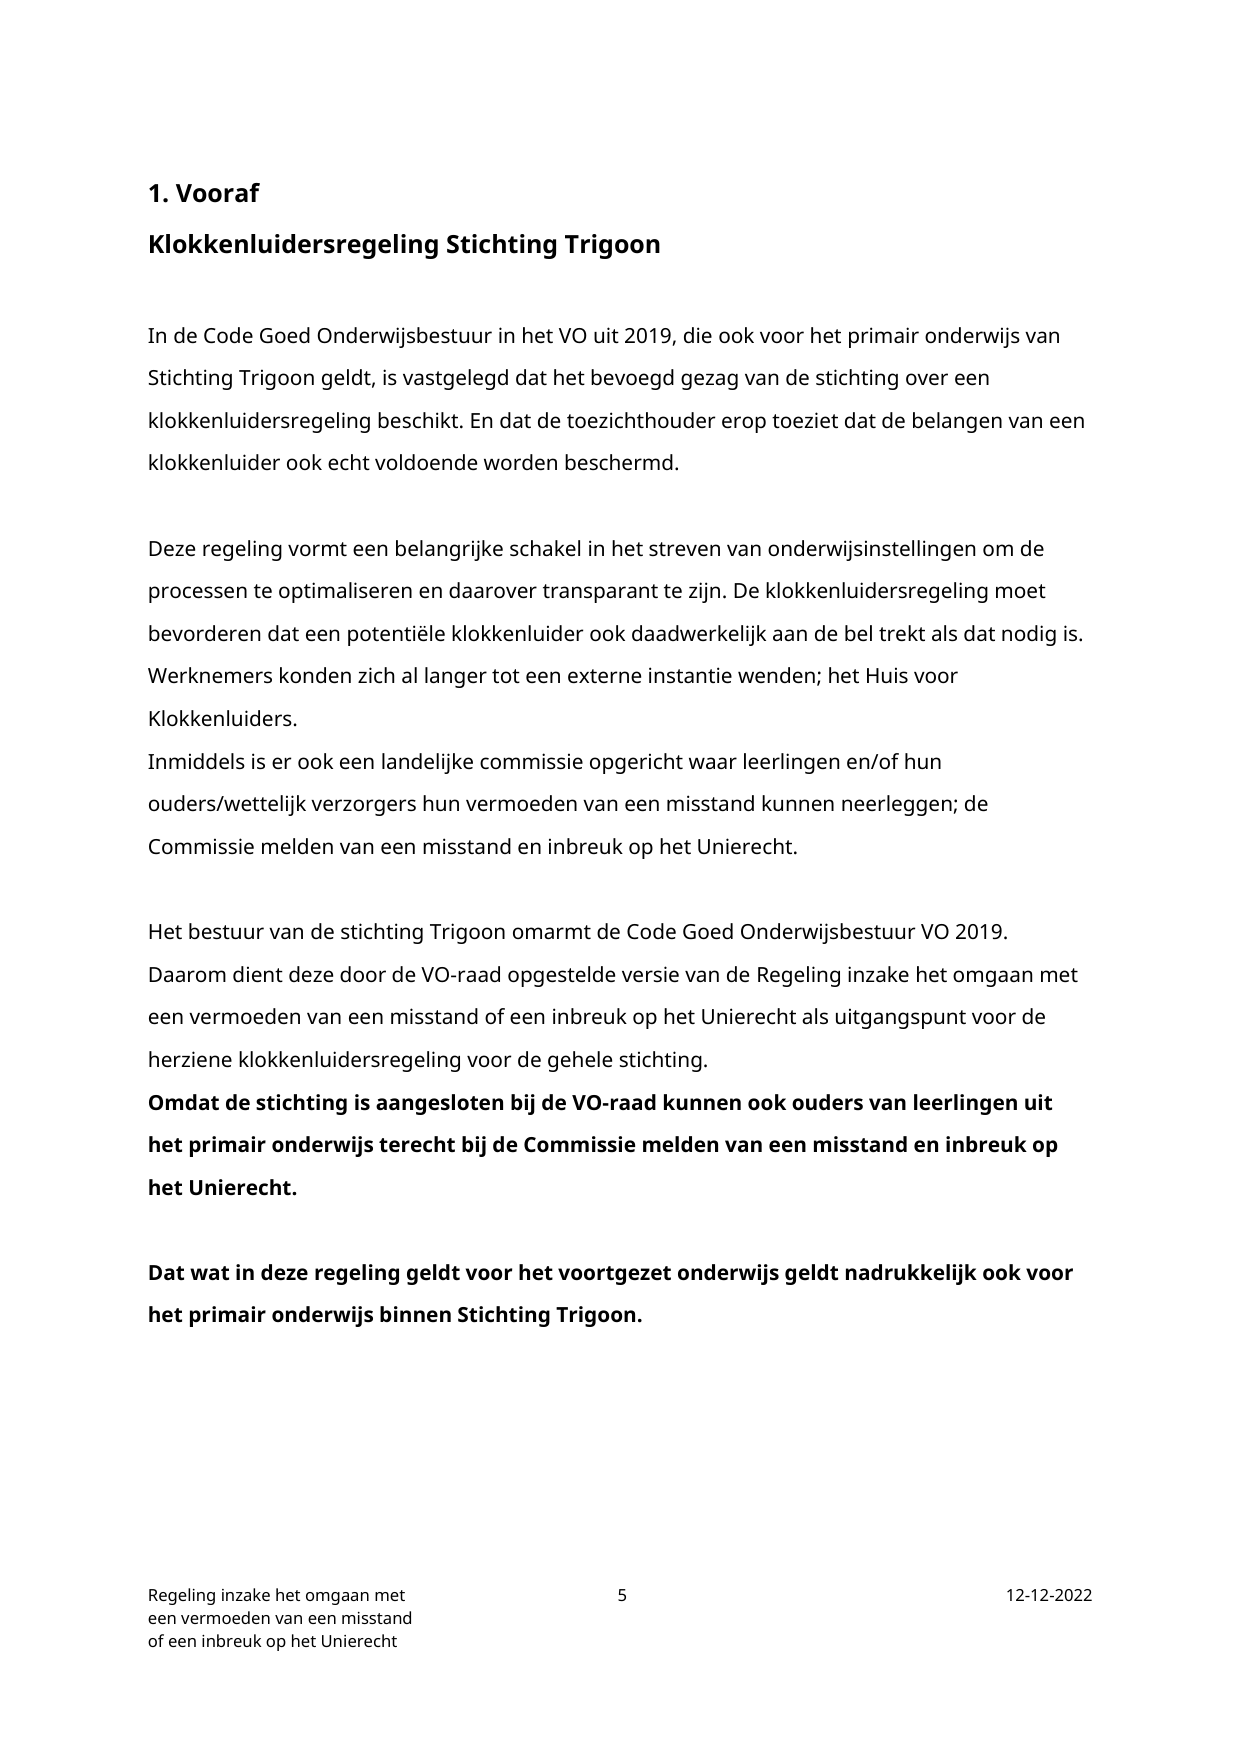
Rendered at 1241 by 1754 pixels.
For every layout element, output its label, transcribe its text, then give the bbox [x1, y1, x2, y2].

text Werknemers konden zich al langer tot een externe instantie wenden; het Huis voor Klokkenluiders. Inmiddels is er ook een landelijke commissie opgericht waar leerlingen en/of hun ouders/wettelijk verzorgers hun vermoeden van een misstand kunnen neerleggen; de Commissie melden van een misstand en inbreuk op het Unierecht. [148, 662, 1093, 860]
text 1. Vooraf Klokkenluidersregeling Stichting Trigoon [148, 176, 1093, 261]
text In de Code Goed Onderwijsbestuur in het VO uit 2019, die ook voor het primair onderwijs van Stichting Trigoon geldt, is vastgelegd dat het bevoegd gezag van de stichting over een klokkenluidersregeling beschikt. En dat de toezichthouder erop toeziet dat de belangen van een klokkenluider ook echt voldoende worden beschermd. [148, 321, 1093, 477]
text Deze regeling vormt een belangrijke schakel in het streven van onderwijsinstellingen om de processen te optimaliseren en daarover transparant te zijn. De klokkenluidersregeling moet bevorderen dat een potentiële klokkenluider ook daadwerkelijk aan de bel trekt als dat nodig is. [148, 534, 1093, 647]
text Het bestuur van de stichting Trigoon omarmt de Code Goed Onderwijsbestuur VO 2019. Daarom dient deze door de VO-raad opgestelde versie van de Regeling inzake het omgaan met een vermoeden van een misstand of een inbreuk op het Unierecht als uitgangspunt voor de herziene klokkenluidersregeling voor de gehele stichting. Omdat de stichting is aangesloten bij de VO-raad kunnen ook ouders van leerlingen uit het primair onderwijs terecht bij de Commissie melden van een misstand en inbreuk op het Unierecht. Dat wat in deze regeling geldt voor het voortgezet onderwijs geldt nadrukkelijk ook voor het primair onderwijs binnen Stichting Trigoon. [148, 917, 1093, 1329]
